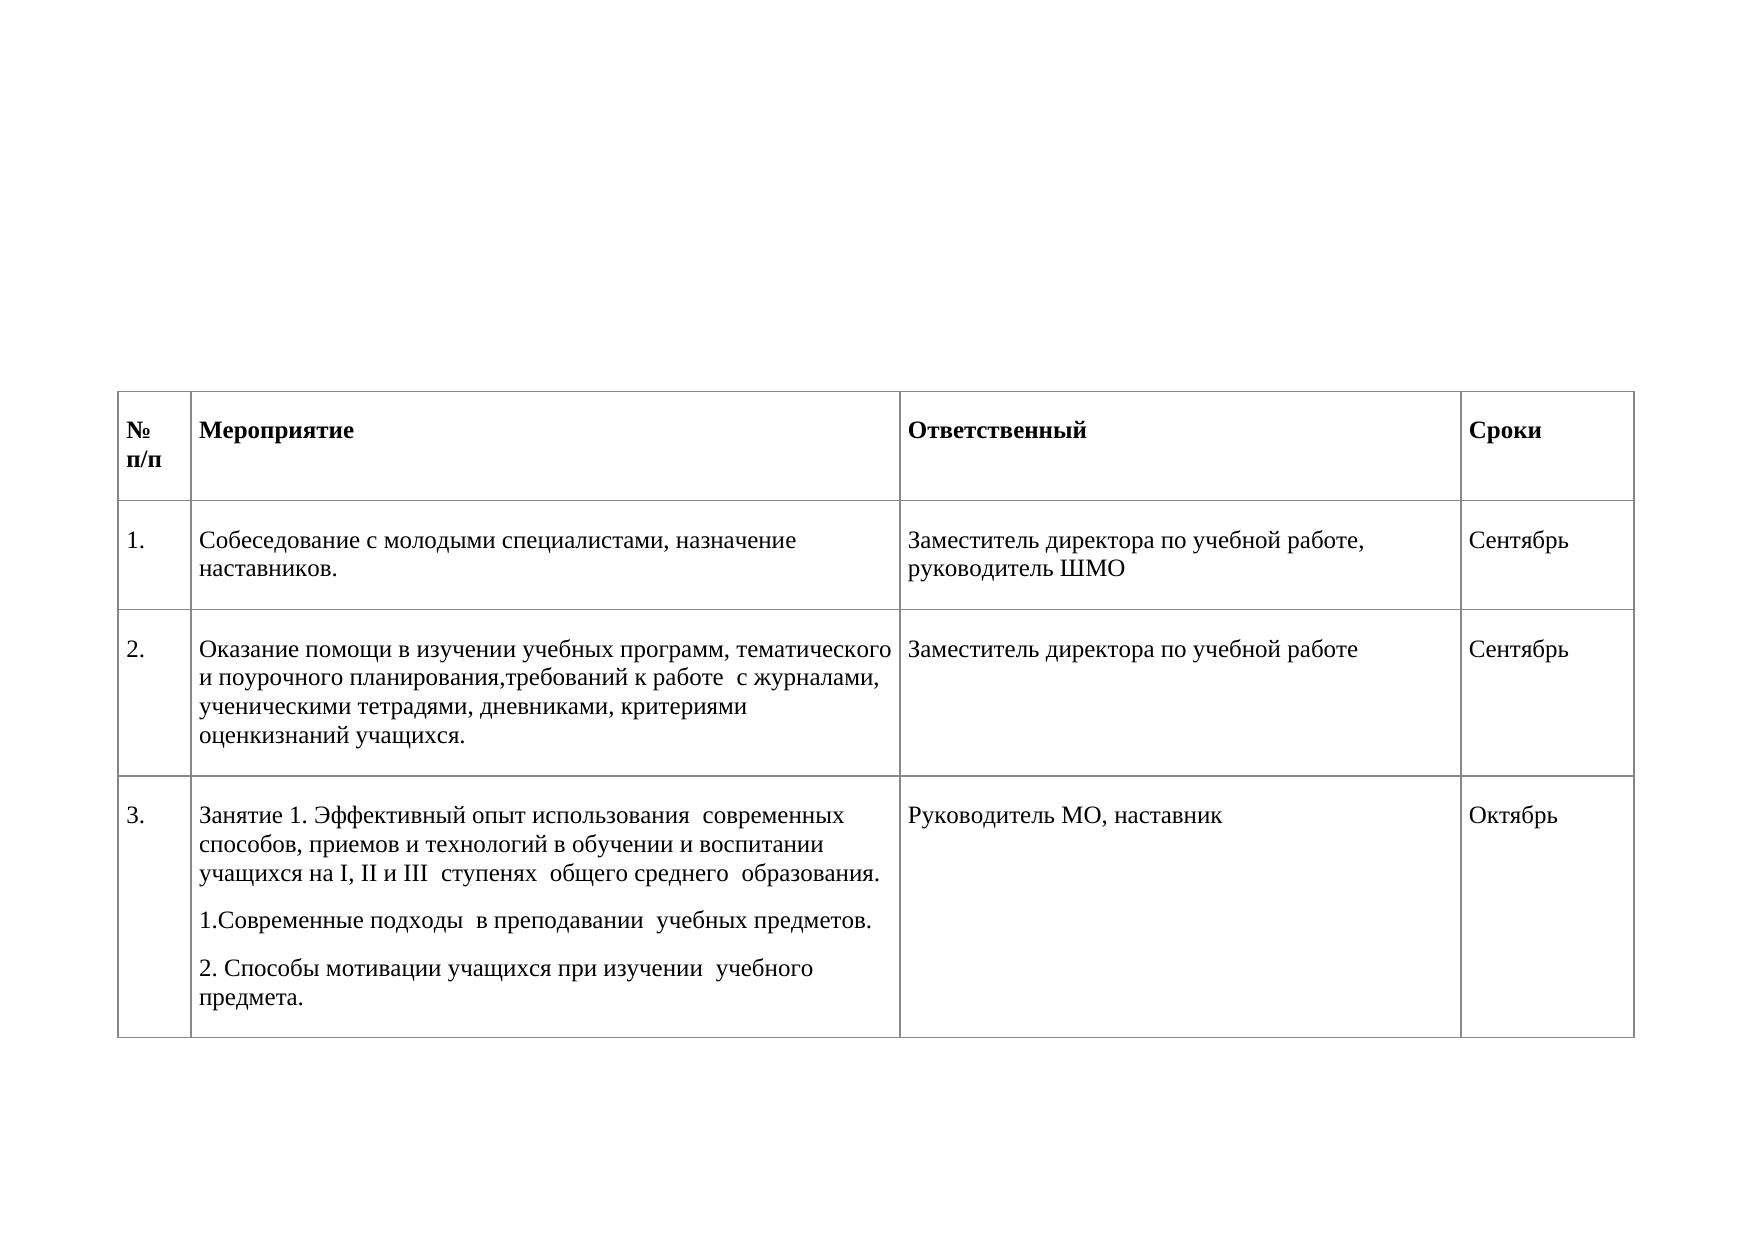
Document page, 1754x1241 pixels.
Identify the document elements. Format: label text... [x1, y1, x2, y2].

table_cell 2. [119, 610, 190, 775]
table_cell Октябрь [1462, 777, 1633, 1037]
table_cell Оказание помощи в изучении учебных программ, тематического и поурочного планирования,требований к работе с журналами, ученическими тетрадями, дневниками, критериями оценкизнаний учащихся. [192, 610, 899, 775]
table_cell Заместитель директора по учебной работе, руководитель ШМО [901, 501, 1460, 609]
table_cell Заместитель директора по учебной работе [901, 610, 1460, 775]
table_cell 1. [119, 501, 190, 609]
table_header Ответственный [901, 392, 1460, 500]
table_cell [901, 777, 1460, 1037]
table_header Мероприятие [192, 392, 899, 500]
table_cell Сентябрь [1462, 610, 1633, 775]
table_header № п/п [119, 392, 190, 500]
table_cell Сентябрь [1462, 501, 1633, 609]
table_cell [192, 777, 899, 1037]
table_cell Собеседование с молодыми специалистами, назначение наставников. [192, 501, 899, 609]
table_cell 3. [119, 777, 190, 1037]
table_header Сроки [1462, 392, 1633, 500]
